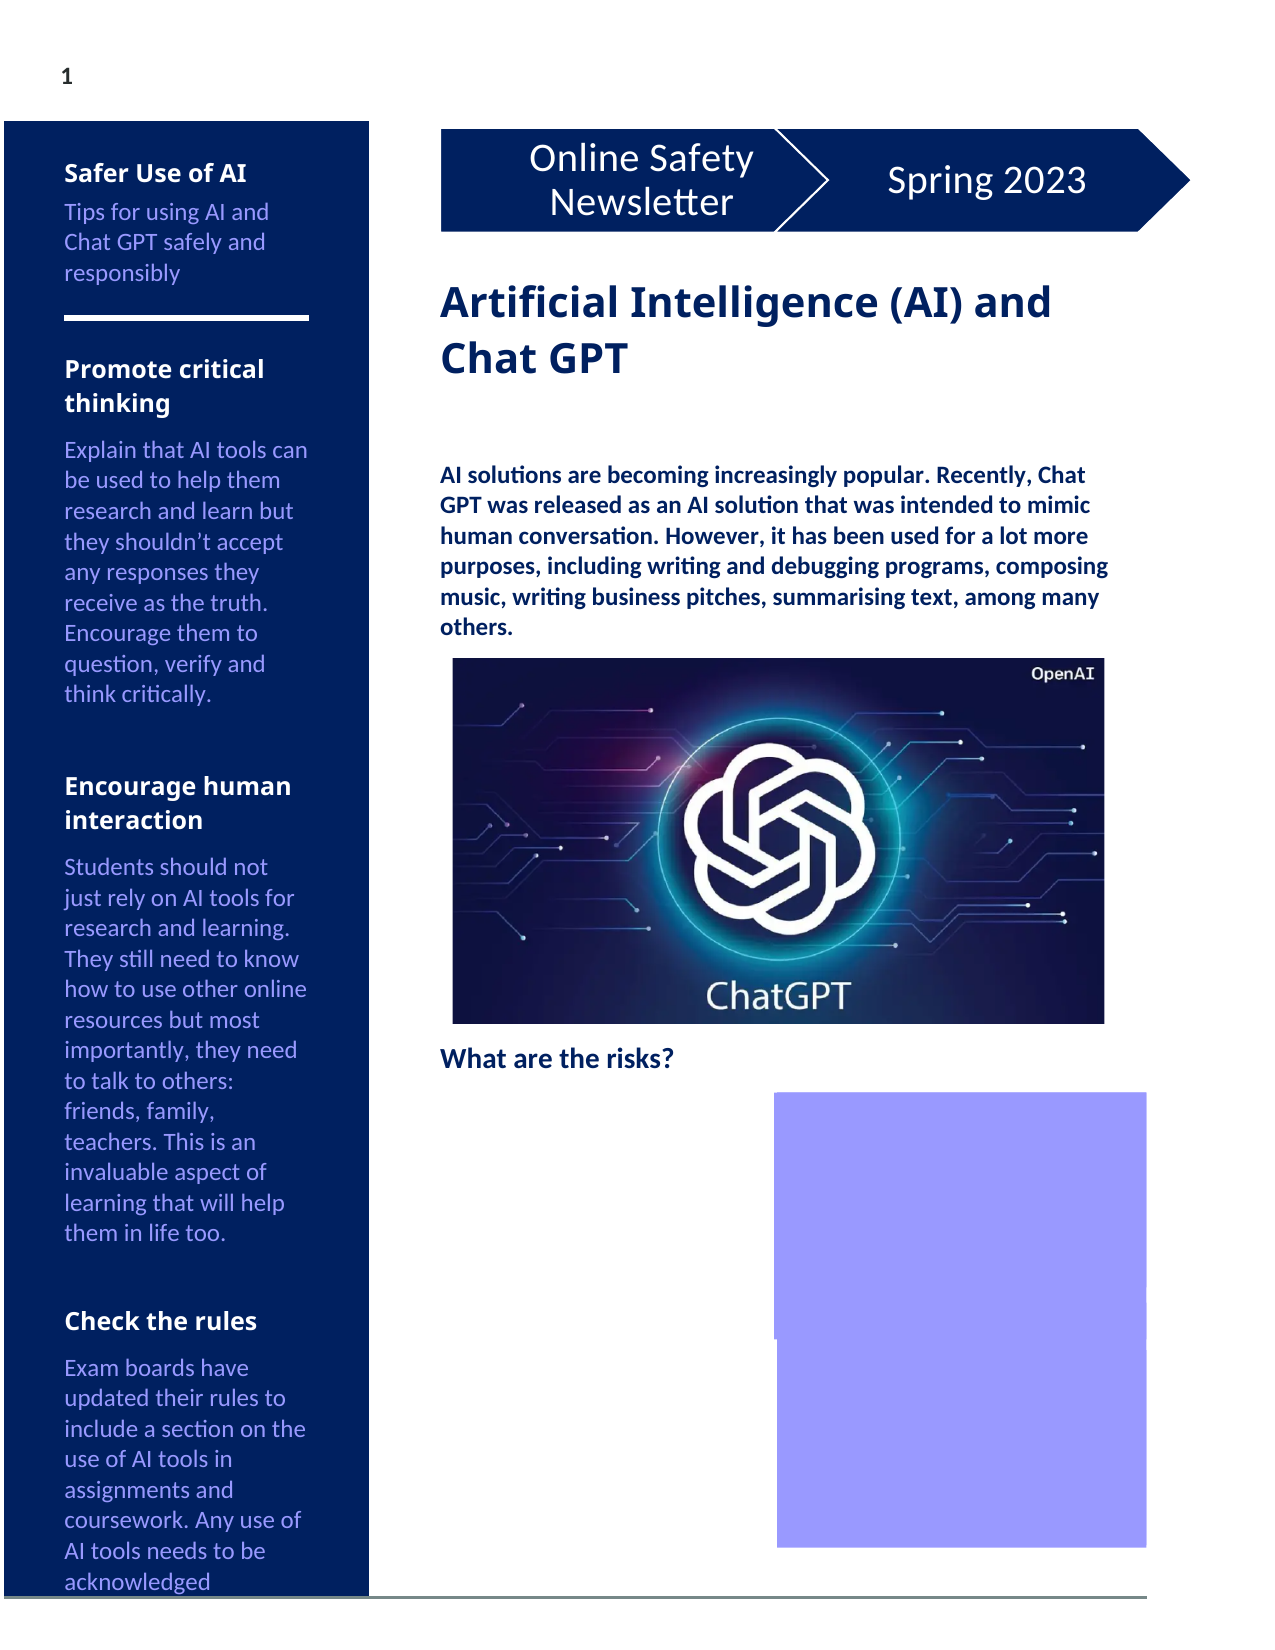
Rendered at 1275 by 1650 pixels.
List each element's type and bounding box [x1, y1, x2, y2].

table_header [4, 121, 369, 1596]
table_header [369, 121, 1147, 1596]
picture [452, 658, 1105, 1024]
